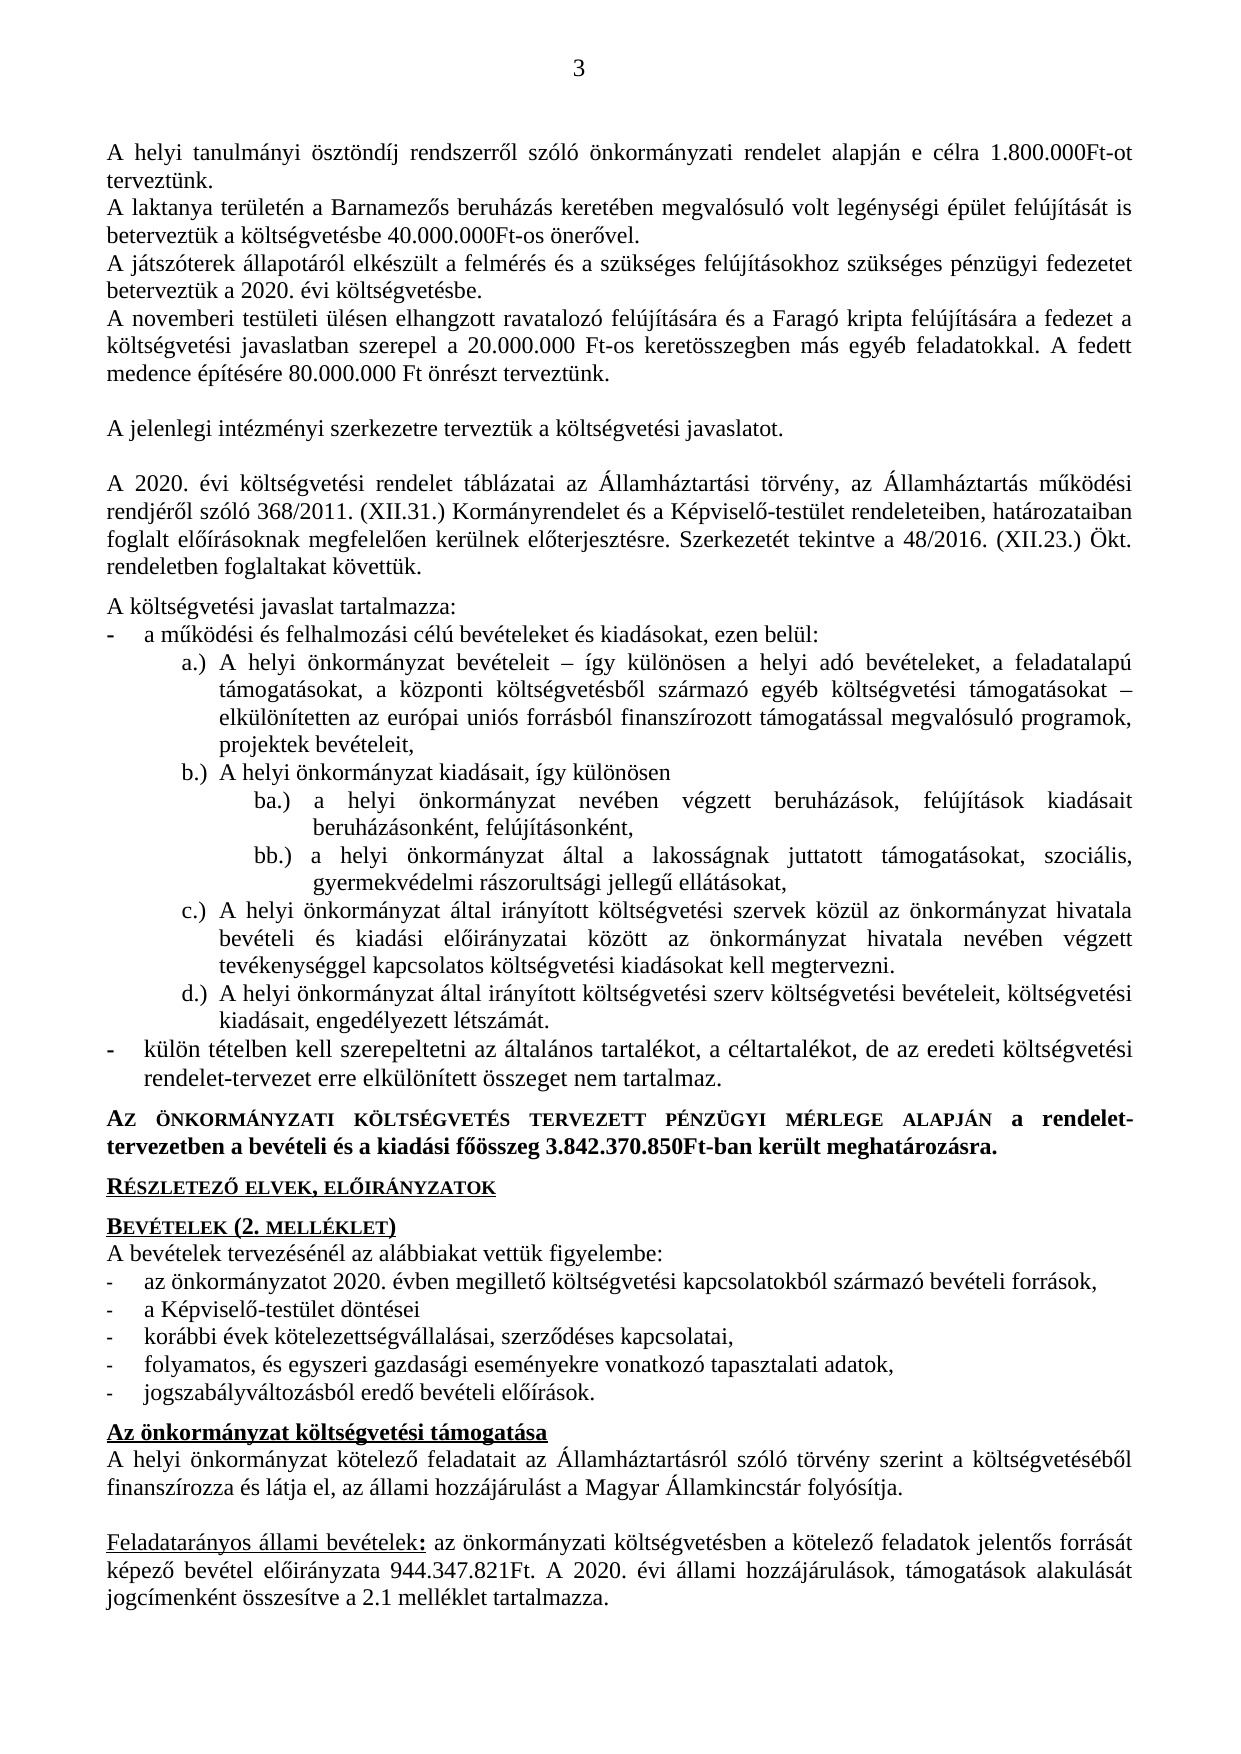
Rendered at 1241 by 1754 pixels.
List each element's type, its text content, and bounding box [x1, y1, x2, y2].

text A helyi önkormányzat kötelező feladatait az Államháztartásról szóló törvény szerint a költségvetéséből finanszírozza és látja el, az állami hozzájárulást a Magyar Államkincstár folyósítja. [106, 1445, 1134, 1500]
list korábbi évek kötelezettségvállalásai, szerződéses kapcsolatai, [106, 1322, 1134, 1350]
list külön tételben kell szerepeltetni az általános tartalékot, a céltartalékot, de az eredeti költségvetési rendelet-tervezet erre elkülönített összeget nem tartalmaz. [106, 1034, 1134, 1092]
text ba.) a helyi önkormányzat nevében végzett beruházások, felújítások kiadásait beruházásonként, felújításonként, [254, 786, 1134, 841]
list az önkormányzatot 2020. évben megillető költségvetési kapcsolatokból származó bevételi források, [106, 1267, 1134, 1295]
list jogszabályváltozásból eredő bevételi előírások. [106, 1377, 1134, 1405]
text Feladatarányos állami bevételek: az önkormányzati költségvetésben a kötelező feladatok jelentős forrását képező bevétel előirányzata 944.347.821Ft. A 2020. évi állami hozzájárulások, támogatások alakulását jogcímenként összesítve a 2.1 melléklet tartalmazza. [106, 1528, 1134, 1611]
text bb.) a helyi önkormányzat által a lakosságnak juttatott támogatásokat, szociális, gyermekvédelmi rászorultsági jellegű ellátásokat, [254, 841, 1134, 896]
list A helyi önkormányzat bevételeit – így különösen a helyi adó bevételeket, a feladatalapú támogatásokat, a központi költségvetésből származó egyéb költségvetési támogatásokat – elkülönítetten az európai uniós forrásból finanszírozott támogatással megvalósuló programok, projektek bevételeit, [181, 648, 1134, 758]
list a Képviselő-testület döntései [106, 1295, 1134, 1322]
text Bevételek (2. melléklet) [106, 1212, 1134, 1239]
text A költségvetési javaslat tartalmazza: [106, 592, 1134, 620]
text A novemberi testületi ülésen elhangzott ravatalozó felújítására és a Faragó kripta felújítására a fedezet a költségvetési javaslatban szerepel a 20.000.000 Ft-os keretösszegben más egyéb feladatokkal. A fedett medence építésére 80.000.000 Ft önrészt terveztünk. [106, 304, 1134, 387]
list folyamatos, és egyszeri gazdasági eseményekre vonatkozó tapasztalati adatok, [106, 1350, 1134, 1377]
text Részletező elvek, előirányzatok [106, 1172, 1134, 1199]
list A helyi önkormányzat kiadásait, így különösen [181, 758, 1134, 786]
text A laktanya területén a Barnamezős beruházás keretében megvalósuló volt legénységi épület felújítását is beterveztük a költségvetésbe 40.000.000Ft-os önerővel. [106, 193, 1134, 249]
text A helyi tanulmányi ösztöndíj rendszerről szóló önkormányzati rendelet alapján e célra 1.800.000Ft-ot terveztünk. [106, 138, 1134, 193]
list A helyi önkormányzat által irányított költségvetési szerv költségvetési bevételeit, költségvetési kiadásait, engedélyezett létszámát. [181, 979, 1134, 1034]
text A játszóterek állapotáról elkészült a felmérés és a szükséges felújításokhoz szükséges pénzügyi fedezetet beterveztük a 2020. évi költségvetésbe. [106, 249, 1134, 304]
text Az önkormányzati költségvetés tervezett pénzügyi mérlege alapján a rendelet-tervezetben a bevételi és a kiadási főösszeg 3.842.370.850Ft-ban került meghatározásra. [106, 1104, 1134, 1159]
list A helyi önkormányzat által irányított költségvetési szervek közül az önkormányzat hivatala bevételi és kiadási előirányzatai között az önkormányzat hivatala nevében végzett tevékenységgel kapcsolatos költségvetési kiadásokat kell megtervezni. [181, 896, 1134, 979]
text A jelenlegi intézményi szerkezetre terveztük a költségvetési javaslatot. [106, 414, 1134, 442]
list a működési és felhalmozási célú bevételeket és kiadásokat, ezen belül: [106, 620, 1134, 648]
text A 2020. évi költségvetési rendelet táblázatai az Államháztartási törvény, az Államháztartás működési rendjéről szóló 368/2011. (XII.31.) Kormányrendelet és a Képviselő-testület rendeleteiben, határozataiban foglalt előírásoknak megfelelően kerülnek előterjesztésre. Szerkezetét tekintve a 48/2016. (XII.23.) Ökt. rendeletben foglaltakat követtük. [106, 469, 1134, 580]
text A bevételek tervezésénél az alábbiakat vettük figyelembe: [106, 1239, 1134, 1267]
text Az önkormányzat költségvetési támogatása [106, 1418, 1134, 1445]
